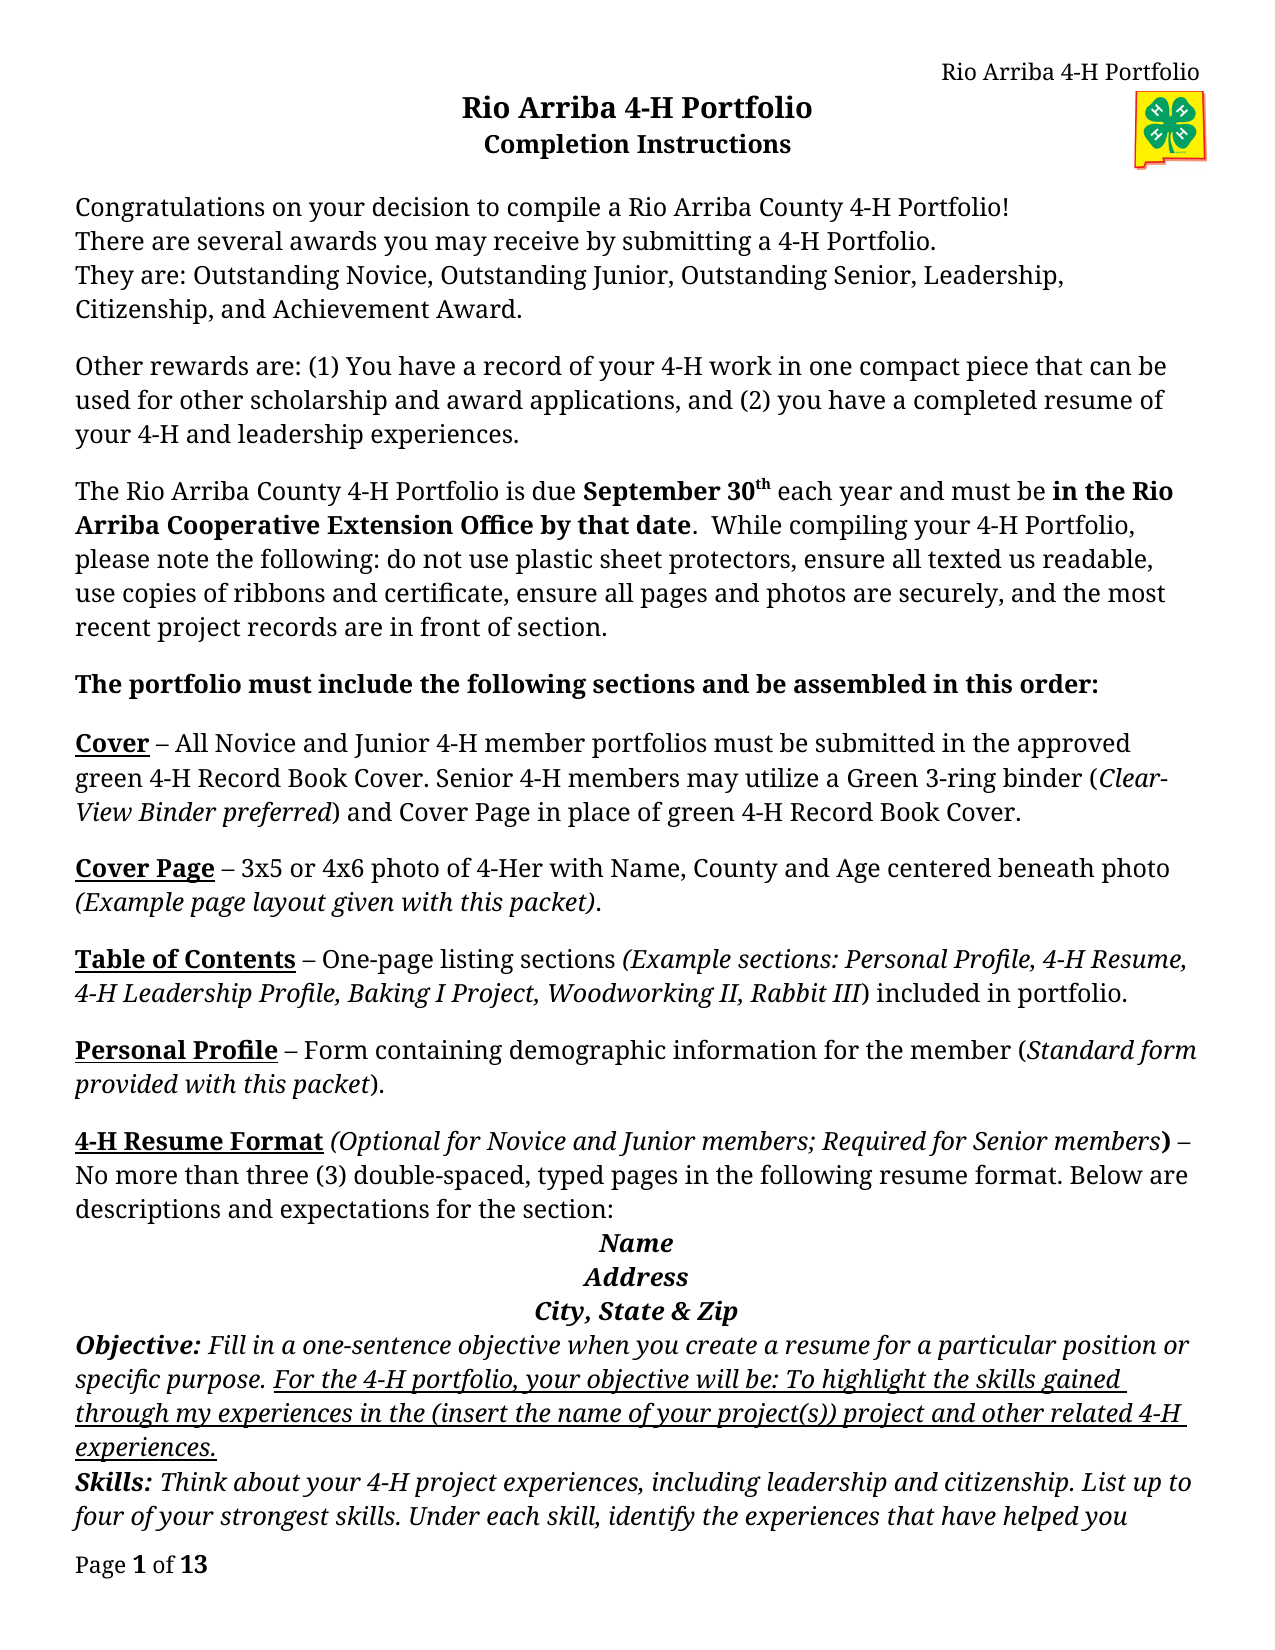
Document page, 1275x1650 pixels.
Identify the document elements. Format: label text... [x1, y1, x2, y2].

text Name [75, 1226, 1200, 1260]
text The Rio Arriba County 4-H Portfolio is due September 30th each year and must be in the Rio Arriba Cooperative Extension Office by that date. While compiling your 4-H Portfolio, please note the following: do not use plastic sheet protectors, ensure all texted us readable, use copies of ribbons and certificate, ensure all pages and photos are securely, and the most recent project records are in front of section. [75, 473, 1200, 644]
text Objective: Fill in a one-sentence objective when you create a resume for a particular position or specific purpose. For the 4-H portfolio, your objective will be: To highlight the skills gained through my experiences in the (insert the name of your project(s)) project and other related 4-H experiences. [75, 1328, 1200, 1464]
text Cover Page – 3x5 or 4x6 photo of 4-Her with Name, County and Age centered beneath photo (Example page layout given with this packet). [75, 851, 1200, 919]
text Rio Arriba 4-H Portfolio [75, 87, 1200, 127]
text There are several awards you may receive by submitting a 4-H Portfolio. [75, 224, 1200, 258]
text Completion Instructions [75, 127, 1200, 161]
text 4-H Resume Format (Optional for Novice and Junior members; Required for Senior members) – No more than three (3) double-spaced, typed pages in the following resume format. Below are descriptions and expectations for the section: [75, 1123, 1200, 1226]
text Cover – All Novice and Junior 4-H member portfolios must be submitted in the approved green 4-H Record Book Cover. Senior 4-H members may utilize a Green 3-ring binder (Clear-View Binder preferred) and Cover Page in place of green 4-H Record Book Cover. [75, 726, 1200, 828]
text The portfolio must include the following sections and be assembled in this order: [75, 667, 1200, 701]
text Table of Contents – One-page listing sections (Example sections: Personal Profile, 4-H Resume, 4-H Leadership Profile, Baking I Project, Woodworking II, Rabbit III) included in portfolio. [75, 942, 1200, 1010]
text City, State & Zip [75, 1294, 1200, 1328]
text Address [75, 1260, 1200, 1294]
text They are: Outstanding Novice, Outstanding Junior, Outstanding Senior, Leadership, Citizenship, and Achievement Award. [75, 258, 1200, 326]
text Other rewards are: (1) You have a record of your 4-H work in one compact piece that can be used for other scholarship and award applications, and (2) you have a completed resume of your 4-H and leadership experiences. [75, 349, 1200, 451]
text Congratulations on your decision to compile a Rio Arriba County 4-H Portfolio! [75, 190, 1200, 224]
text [75, 1464, 1200, 1532]
picture [1134, 91, 1207, 170]
text Personal Profile – Form containing demographic information for the member (Standard form provided with this packet). [75, 1033, 1200, 1101]
